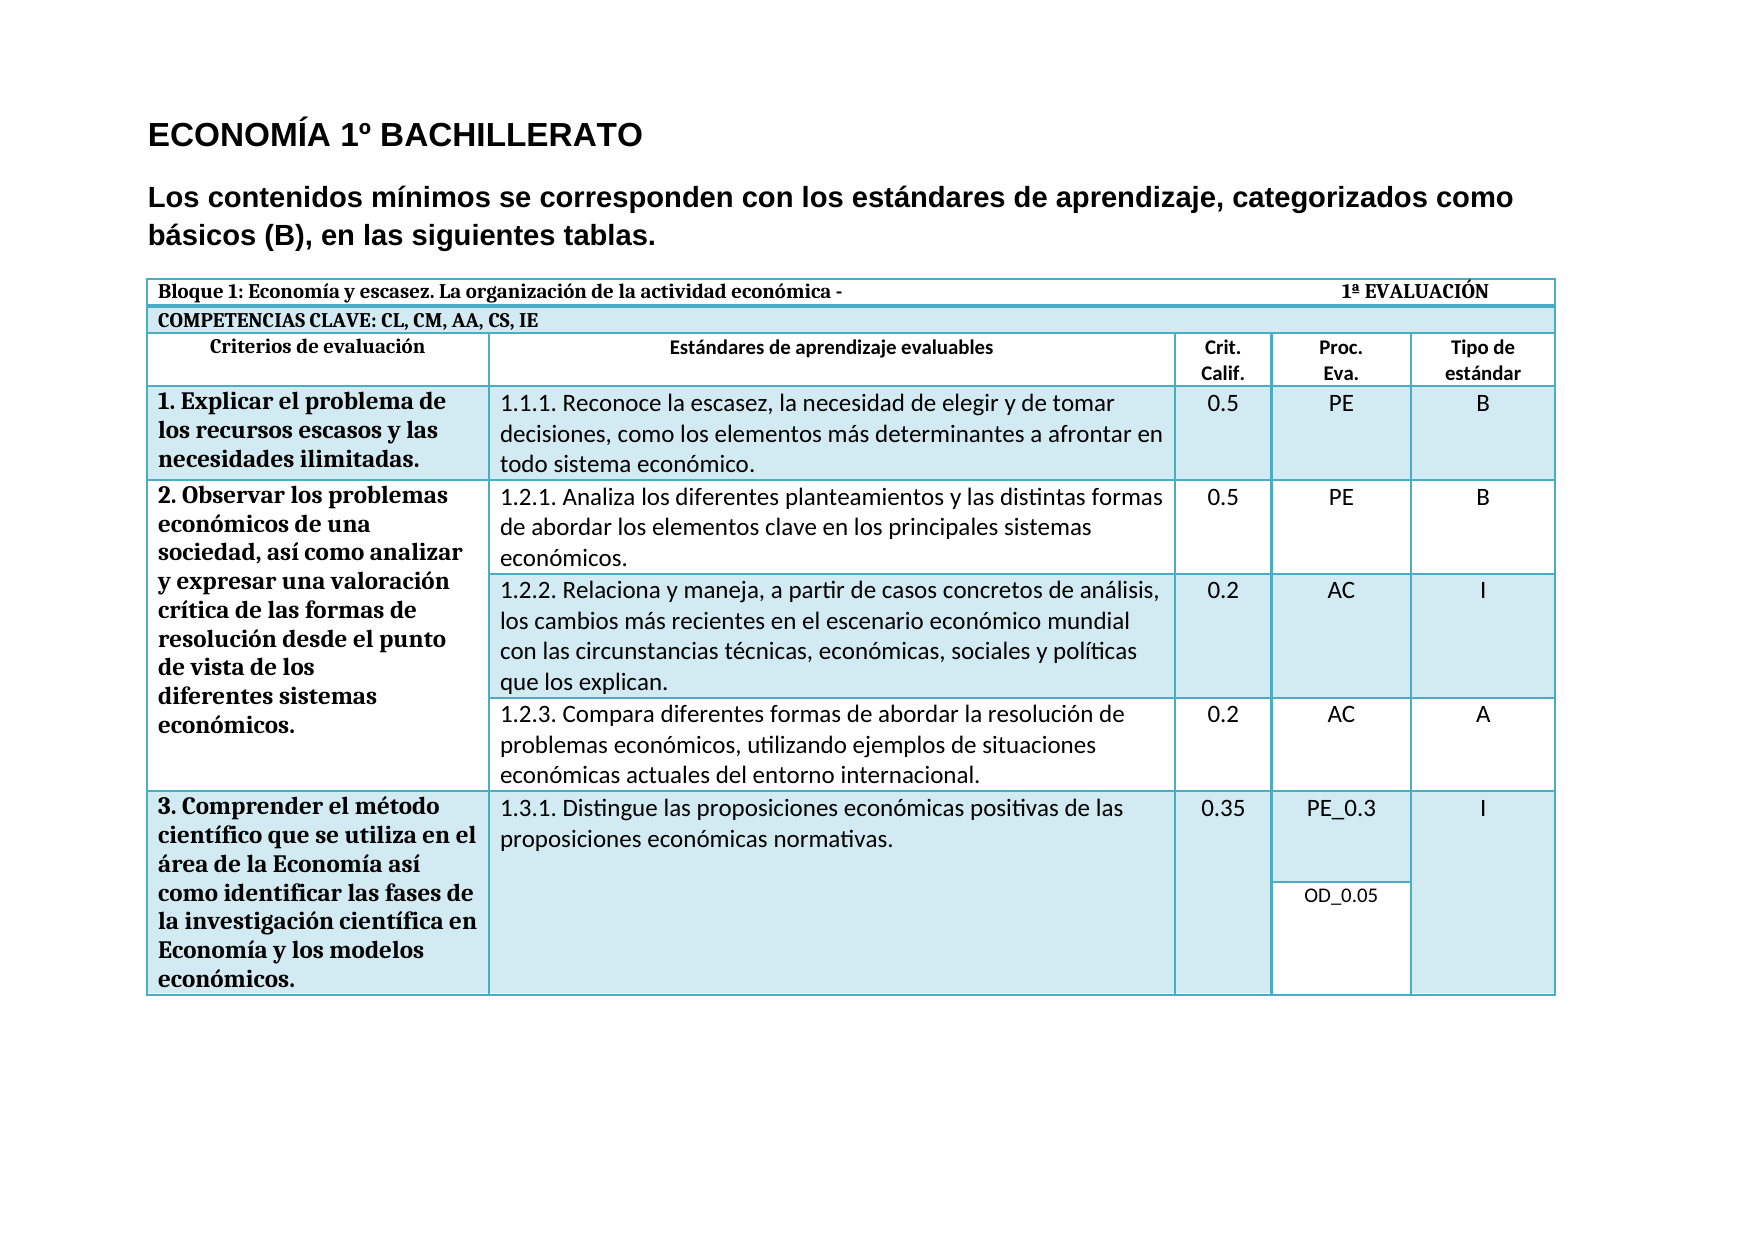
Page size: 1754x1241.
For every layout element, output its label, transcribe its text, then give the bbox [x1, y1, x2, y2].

table_cell 1.1.1. Reconoce la escasez, la necesidad de elegir y de tomar decisiones, como los elementos más determinantes a afrontar en todo sistema económico. [490, 387, 1174, 479]
table_cell I [1412, 575, 1554, 697]
table_cell 2. Observar los problemas económicos de una sociedad, así como analizar y expresar una valoración crítica de las formas de resolución desde el punto de vista de los diferentes sistemas económicos. [148, 481, 488, 790]
table_cell AC [1273, 699, 1410, 790]
table_cell B [1412, 387, 1554, 479]
text ECONOMÍA 1º BACHILLERATO [148, 114, 1556, 153]
table_cell 0.5 [1176, 387, 1270, 479]
table_cell 0.35 [1176, 792, 1270, 993]
table_cell 1.2.3. Compara diferentes formas de abordar la resolución de problemas económicos, utilizando ejemplos de situaciones económicas actuales del entorno internacional. [490, 699, 1174, 790]
table_cell 3. Comprender el método científico que se utiliza en el área de la Economía así como identificar las fases de la investigación científica en Economía y los modelos económicos. [148, 792, 488, 993]
table_cell PE [1273, 481, 1410, 572]
text Los contenidos mínimos se corresponden con los estándares de aprendizaje, categorizados como básicos (B), en las siguientes tablas. [148, 179, 1556, 252]
table_header Bloque 1: Economía y escasez. La organización de la actividad económica - 1ª EVALUACIÓN [148, 280, 1554, 303]
table_cell PE [1273, 387, 1410, 479]
table_cell Crit. Calif. [1176, 334, 1270, 385]
table_cell 1.2.1. Analiza los diferentes planteamientos y las distintas formas de abordar los elementos clave en los principales sistemas económicos. [490, 481, 1174, 572]
table_cell PE_0.3 [1273, 792, 1410, 881]
table_cell Estándares de aprendizaje evaluables [490, 334, 1174, 385]
table_cell B [1412, 481, 1554, 572]
table_cell Criterios de evaluación [148, 334, 488, 385]
table_cell 0.2 [1176, 699, 1270, 790]
table_cell Tipo de estándar [1412, 334, 1554, 385]
table_cell 0.5 [1176, 481, 1270, 572]
table_cell AC [1273, 575, 1410, 697]
table_cell Proc. Eva. [1273, 334, 1410, 385]
table_cell 1. Explicar el problema de los recursos escasos y las necesidades ilimitadas. [148, 387, 488, 479]
table_cell OD_0.05 [1273, 883, 1410, 993]
table_cell 0.2 [1176, 575, 1270, 697]
table_cell 1.2.2. Relaciona y maneja, a partir de casos concretos de análisis, los cambios más recientes en el escenario económico mundial con las circunstancias técnicas, económicas, sociales y políticas que los explican. [490, 575, 1174, 697]
table_cell COMPETENCIAS CLAVE: CL, CM, AA, CS, IE [148, 308, 1554, 332]
table_cell 1.3.1. Distingue las proposiciones económicas positivas de las proposiciones económicas normativas. [490, 792, 1174, 993]
table_cell A [1412, 699, 1554, 790]
table_cell I [1412, 792, 1554, 993]
